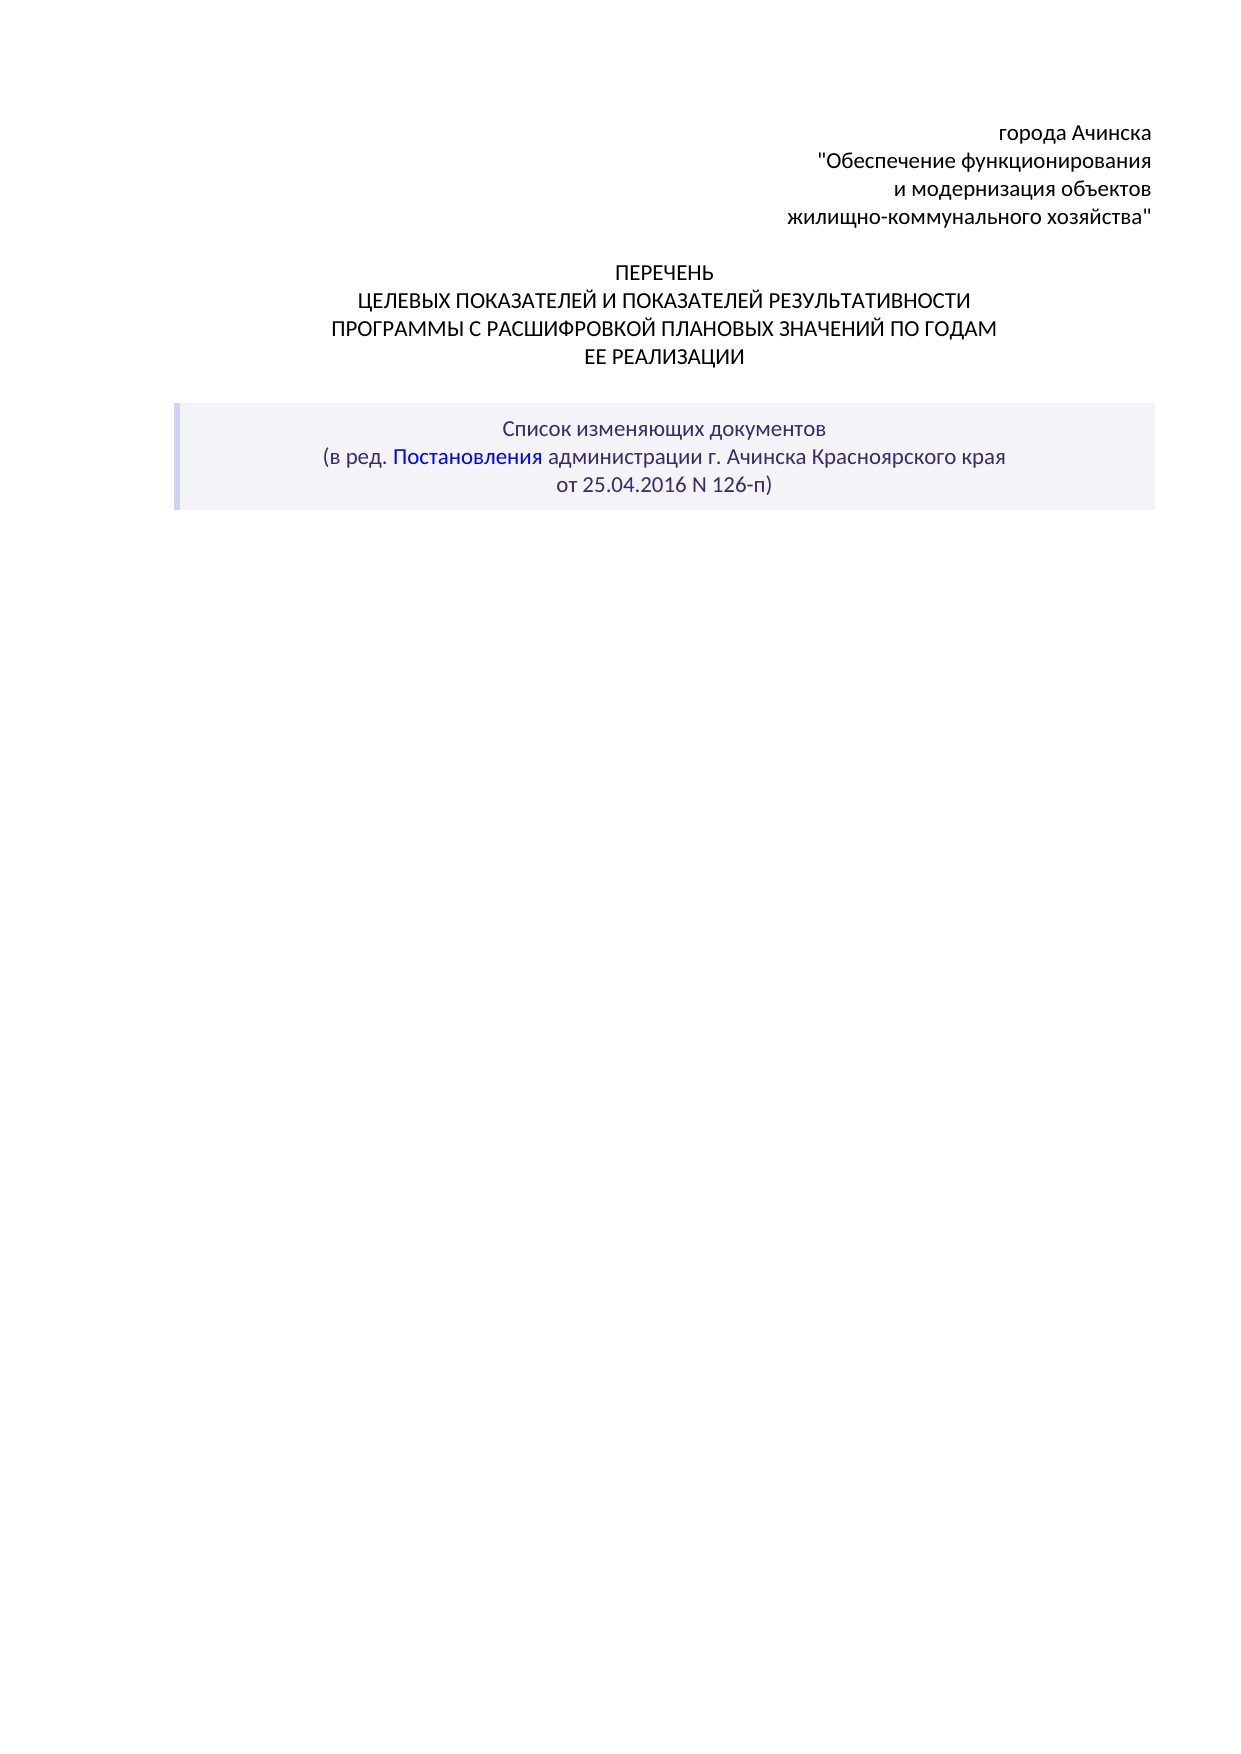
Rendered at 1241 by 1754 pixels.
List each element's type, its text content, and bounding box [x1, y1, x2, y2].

text "Обеспечение функционирования [177, 146, 1152, 174]
text ЕЕ РЕАЛИЗАЦИИ [177, 342, 1152, 370]
table_header Список изменяющих документов (в ред. Постановления администрации г. Ачинска Красноярского края от 25.04.2016 N 126-п) [180, 403, 1149, 510]
text жилищно-коммунального хозяйства" [177, 202, 1152, 230]
text ЦЕЛЕВЫХ ПОКАЗАТЕЛЕЙ И ПОКАЗАТЕЛЕЙ РЕЗУЛЬТАТИВНОСТИ [177, 286, 1152, 314]
text города Ачинска [177, 118, 1152, 146]
text ПРОГРАММЫ С РАСШИФРОВКОЙ ПЛАНОВЫХ ЗНАЧЕНИЙ ПО ГОДАМ [177, 314, 1152, 342]
text ПЕРЕЧЕНЬ [177, 258, 1152, 286]
text и модернизация объектов [177, 174, 1152, 202]
